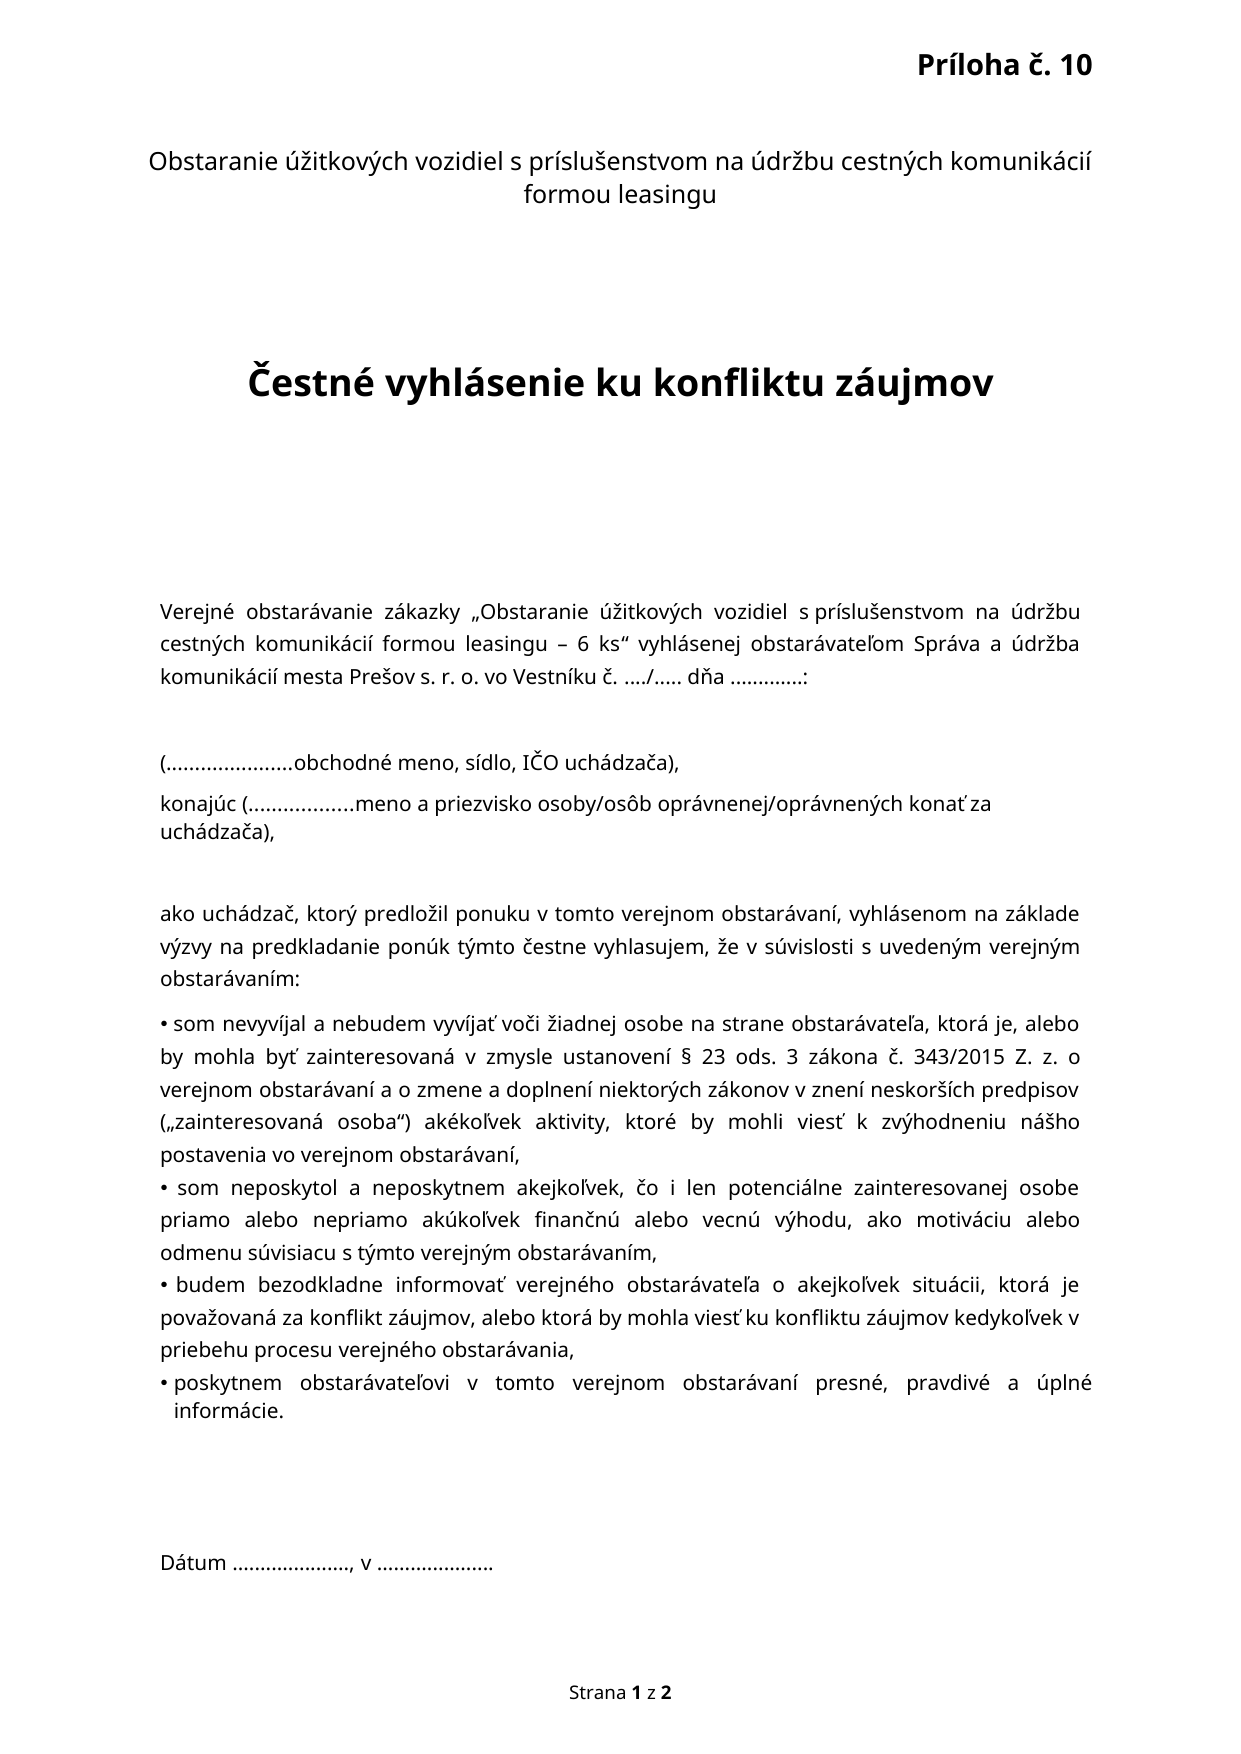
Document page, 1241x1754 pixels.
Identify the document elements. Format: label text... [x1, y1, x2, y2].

text Verejné obstarávanie zákazky „Obstaranie úžitkových vozidiel s príslušenstvom na údržbu cestných komunikácií formou leasingu – 6 ks“ vyhlásenej obstarávateľom Správa a údržba komunikácií mesta Prešov s. r. o. vo Vestníku č. ..../..... dňa .............: [160, 597, 1081, 690]
text konajúc ( meno a priezvisko osoby/osôb oprávnenej/oprávnených konať za uchádzača), [160, 789, 1092, 846]
text ako uchádzač, ktorý predložil ponuku v tomto verejnom obstarávaní, vyhlásenom na základe výzvy na predkladanie ponúk týmto čestne vyhlasujem, že v súvislosti s uvedeným verejným obstarávaním: [160, 899, 1081, 993]
list budem bezodkladne informovať verejného obstarávateľa o akejkoľvek situácii, ktorá je považovaná za konflikt záujmov, alebo ktorá by mohla viesť ku konfliktu záujmov kedykoľvek v priebehu procesu verejného obstarávania, [160, 1270, 1081, 1364]
list som neposkytol a neposkytnem akejkoľvek, čo i len potenciálne zainteresovanej osobe priamo alebo nepriamo akúkoľvek finančnú alebo vecnú výhodu, ako motiváciu alebo odmenu súvisiacu s týmto verejným obstarávaním, [160, 1173, 1080, 1266]
list som nevyvíjal a nebudem vyvíjať voči žiadnej osobe na strane obstarávateľa, ktorá je, alebo by mohla byť zainteresovaná v zmysle ustanovení § 23 ods. 3 zákona č. 343/2015 Z. z. o verejnom obstarávaní a o zmene a doplnení niektorých zákonov v znení neskorších predpisov („zainteresovaná osoba“) akékoľvek aktivity, ktoré by mohli viesť k zvýhodneniu nášho postavenia vo verejnom obstarávaní, [160, 1009, 1080, 1168]
text ( obchodné meno, sídlo, IČO uchádzača), [160, 748, 1092, 776]
list poskytnem obstarávateľovi v tomto verejnom obstarávaní presné, pravdivé a úplné informácie. [160, 1368, 1092, 1425]
text Dátum ....................., v ..................... [160, 1548, 1092, 1576]
text Čestné vyhlásenie ku konfliktu záujmov [192, 356, 1048, 407]
subtitle Obstaranie úžitkových vozidiel s príslušenstvom na údržbu cestných komunikácií formou leasingu [148, 143, 1092, 211]
